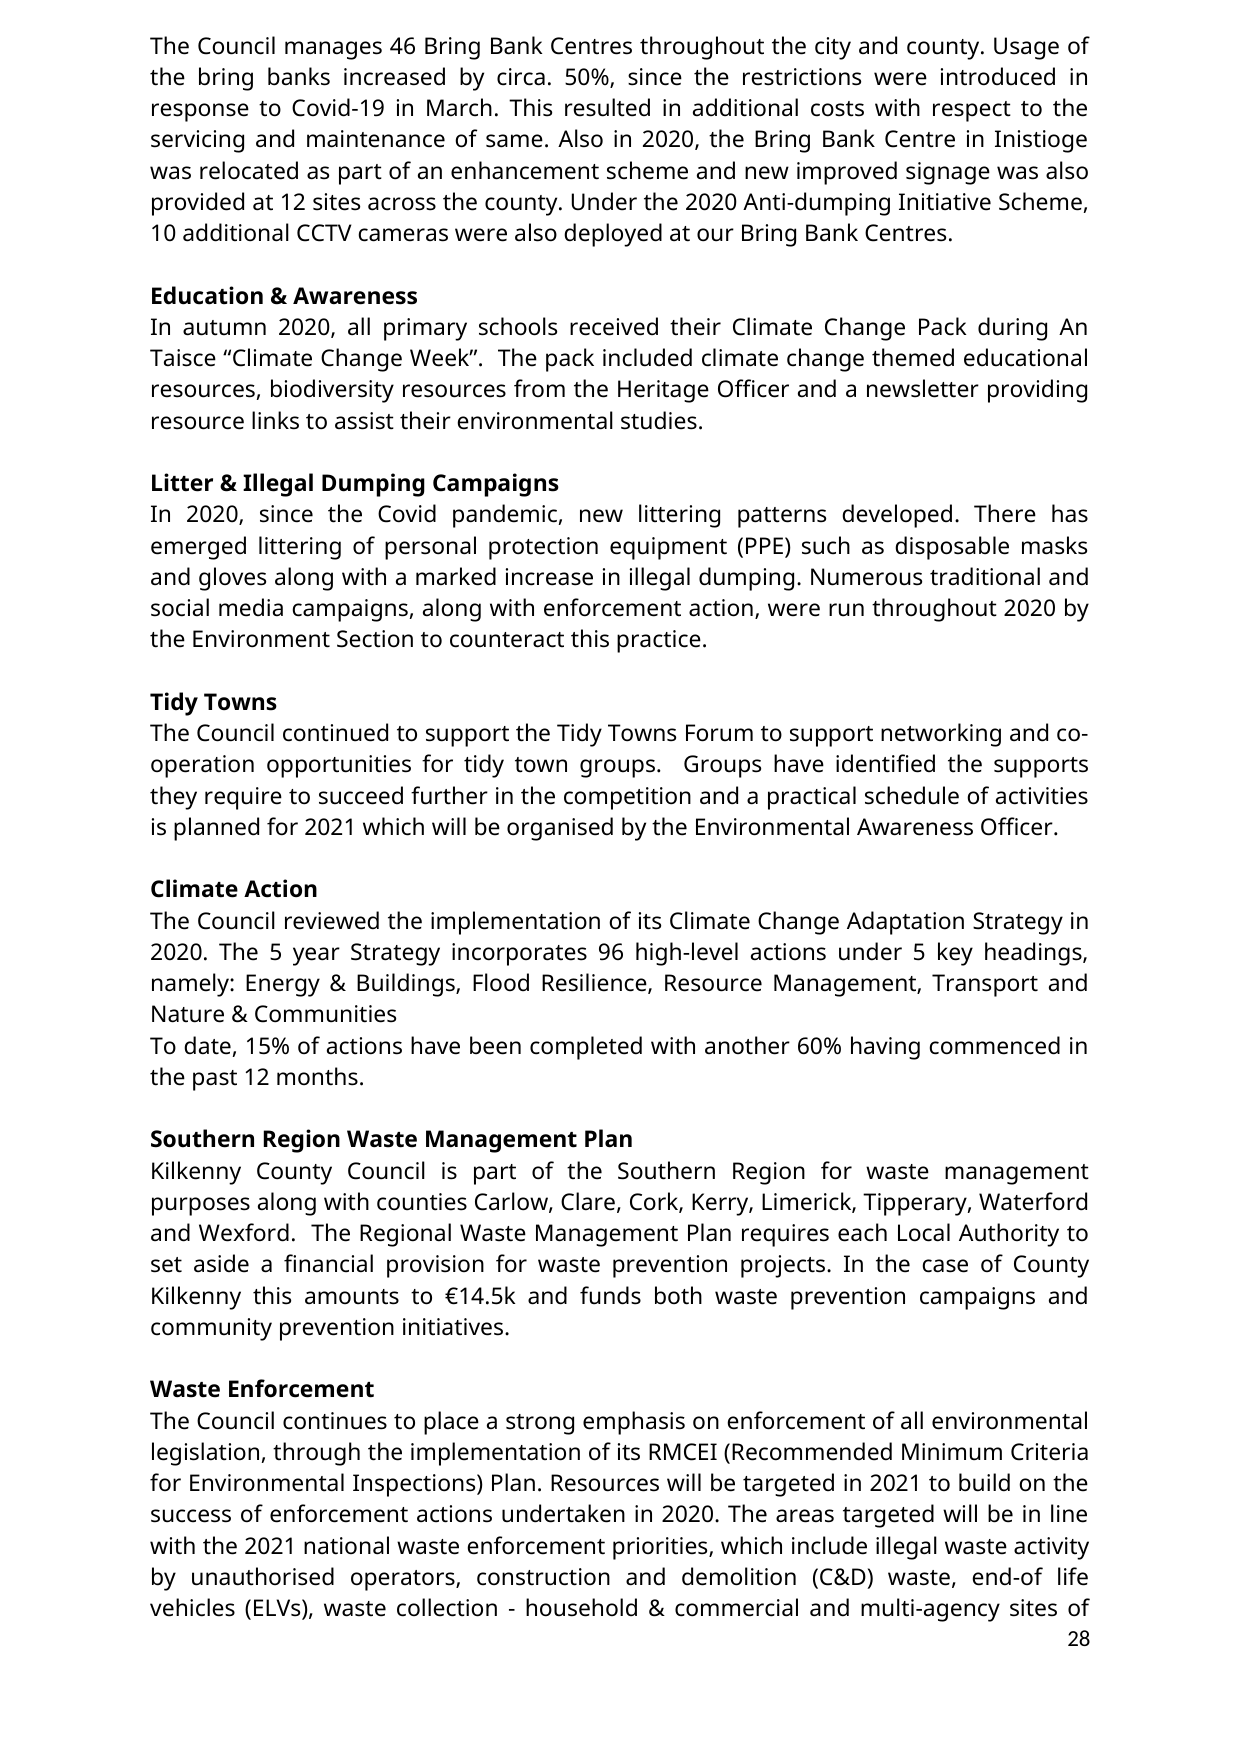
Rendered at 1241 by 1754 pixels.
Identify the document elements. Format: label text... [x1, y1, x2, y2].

text In autumn 2020, all primary schools received their Climate Change Pack during An Taisce “Climate Change Week”. The pack included climate change themed educational resources, biodiversity resources from the Heritage Officer and a newsletter providing resource links to assist their environmental studies. [150, 311, 1090, 436]
text Education & Awareness [150, 279, 1090, 311]
text The Council manages 46 Bring Bank Centres throughout the city and county. Usage of the bring banks increased by circa. 50%, since the restrictions were introduced in response to Covid-19 in March. This resulted in additional costs with respect to the servicing and maintenance of same. Also in 2020, the Bring Bank Centre in Inistioge was relocated as part of an enhancement scheme and new improved signage was also provided at 12 sites across the county. Under the 2020 Anti-dumping Initiative Scheme, 10 additional CCTV cameras were also deployed at our Bring Bank Centres. [150, 29, 1090, 248]
text Southern Region Waste Management Plan [150, 1123, 1090, 1154]
text Kilkenny County Council is part of the Southern Region for waste management purposes along with counties Carlow, Clare, Cork, Kerry, Limerick, Tipperary, Waterford and Wexford. The Regional Waste Management Plan requires each Local Authority to set aside a financial provision for waste prevention projects. In the case of County Kilkenny this amounts to €14.5k and funds both waste prevention campaigns and community prevention initiatives. [150, 1154, 1090, 1342]
text The Council reviewed the implementation of its Climate Change Adaptation Strategy in 2020. The 5 year Strategy incorporates 96 high-level actions under 5 key headings, namely: Energy & Buildings, Flood Resilience, Resource Management, Transport and Nature & Communities [150, 904, 1090, 1029]
text In 2020, since the Covid pandemic, new littering patterns developed. There has emerged littering of personal protection equipment (PPE) such as disposable masks and gloves along with a marked increase in illegal dumping. Numerous traditional and social media campaigns, along with enforcement action, were run throughout 2020 by the Environment Section to counteract this practice. [150, 498, 1090, 654]
text Climate Action [150, 873, 1090, 904]
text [150, 1404, 1090, 1623]
text The Council continued to support the Tidy Towns Forum to support networking and co-operation opportunities for tidy town groups. Groups have identified the supports they require to succeed further in the competition and a practical schedule of activities is planned for 2021 which will be organised by the Environmental Awareness Officer. [150, 717, 1090, 842]
text To date, 15% of actions have been completed with another 60% having commenced in the past 12 months. [150, 1029, 1090, 1092]
text Litter & Illegal Dumping Campaigns [150, 467, 1090, 498]
text Waste Enforcement [150, 1373, 1090, 1404]
text Tidy Towns [150, 686, 1090, 717]
